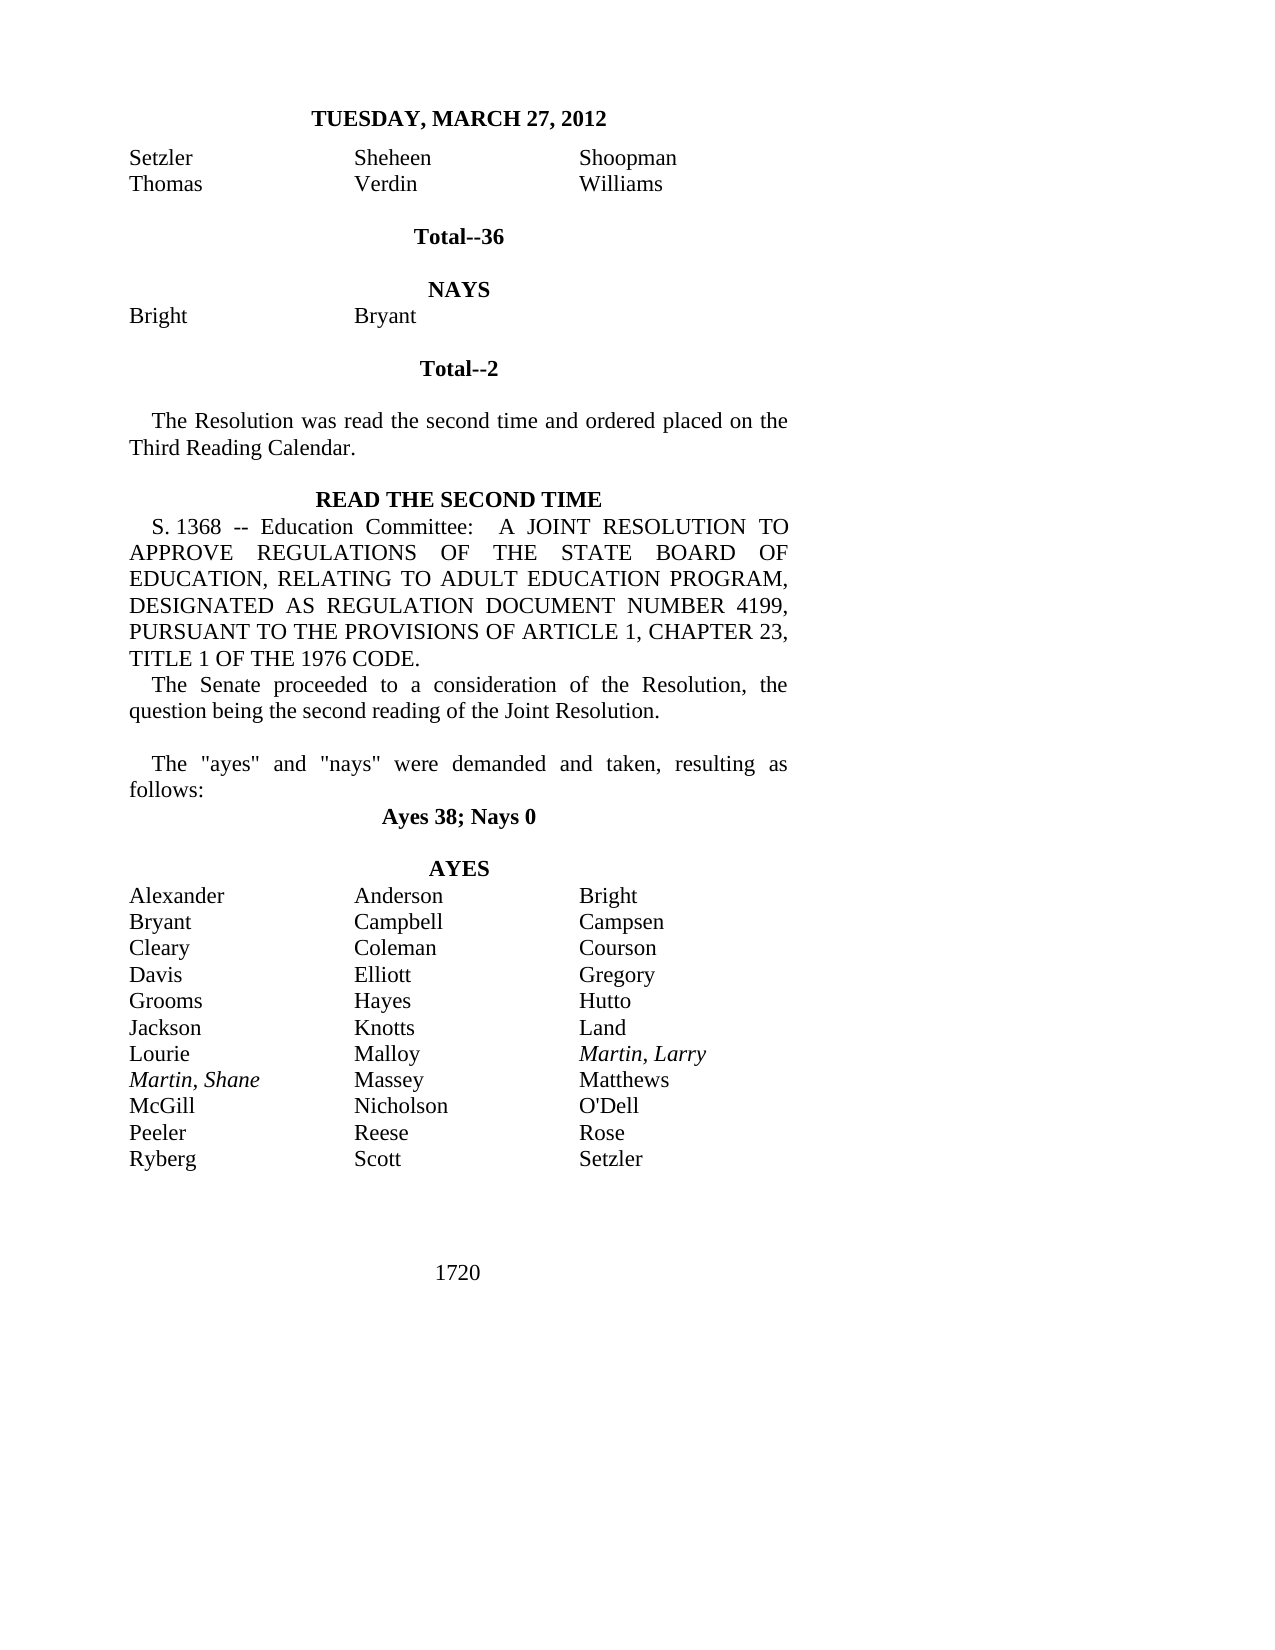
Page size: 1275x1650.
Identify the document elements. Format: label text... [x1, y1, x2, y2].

text Lourie Malloy Martin, Larry [129, 1040, 789, 1066]
text Bright Bryant [129, 302, 789, 328]
text Setzler Sheheen Shoopman [129, 144, 789, 170]
text Peeler Reese Rose [129, 1119, 789, 1145]
text Alexander Anderson Bright [129, 882, 789, 908]
text Total--2 [129, 355, 789, 381]
text Grooms Hayes Hutto [129, 987, 789, 1013]
text NAYS [129, 276, 789, 302]
text AYES [129, 855, 789, 882]
text Ayes 38; Nays 0 [129, 803, 789, 829]
text Davis Elliott Gregory [129, 961, 789, 987]
text S. 1368 -- Education Committee: A JOINT RESOLUTION TO APPROVE REGULATIONS OF THE STATE BOARD OF EDUCATION, RELATING TO ADULT EDUCATION PROGRAM, DESIGNATED AS REGULATION DOCUMENT NUMBER 4199, PURSUANT TO THE PROVISIONS OF ARTICLE 1, CHAPTER 23, TITLE 1 OF THE 1976 CODE. [129, 513, 789, 671]
text Total--36 [129, 223, 789, 249]
text Ryberg Scott Setzler [129, 1145, 789, 1172]
text Thomas Verdin Williams [129, 170, 789, 197]
text The "ayes" and "nays" were demanded and taken, resulting as follows: [129, 750, 789, 803]
text Cleary Coleman Courson [129, 934, 789, 961]
text McGill Nicholson O'Dell [129, 1093, 789, 1119]
text Martin, Shane Massey Matthews [129, 1066, 789, 1093]
text READ THE SECOND TIME [129, 486, 789, 513]
text Bryant Campbell Campsen [129, 908, 789, 934]
text Jackson Knotts Land [129, 1013, 789, 1040]
text The Senate proceeded to a consideration of the Resolution, the question being the second reading of the Joint Resolution. [129, 671, 789, 724]
text The Resolution was read the second time and ordered placed on the Third Reading Calendar. [129, 407, 789, 460]
